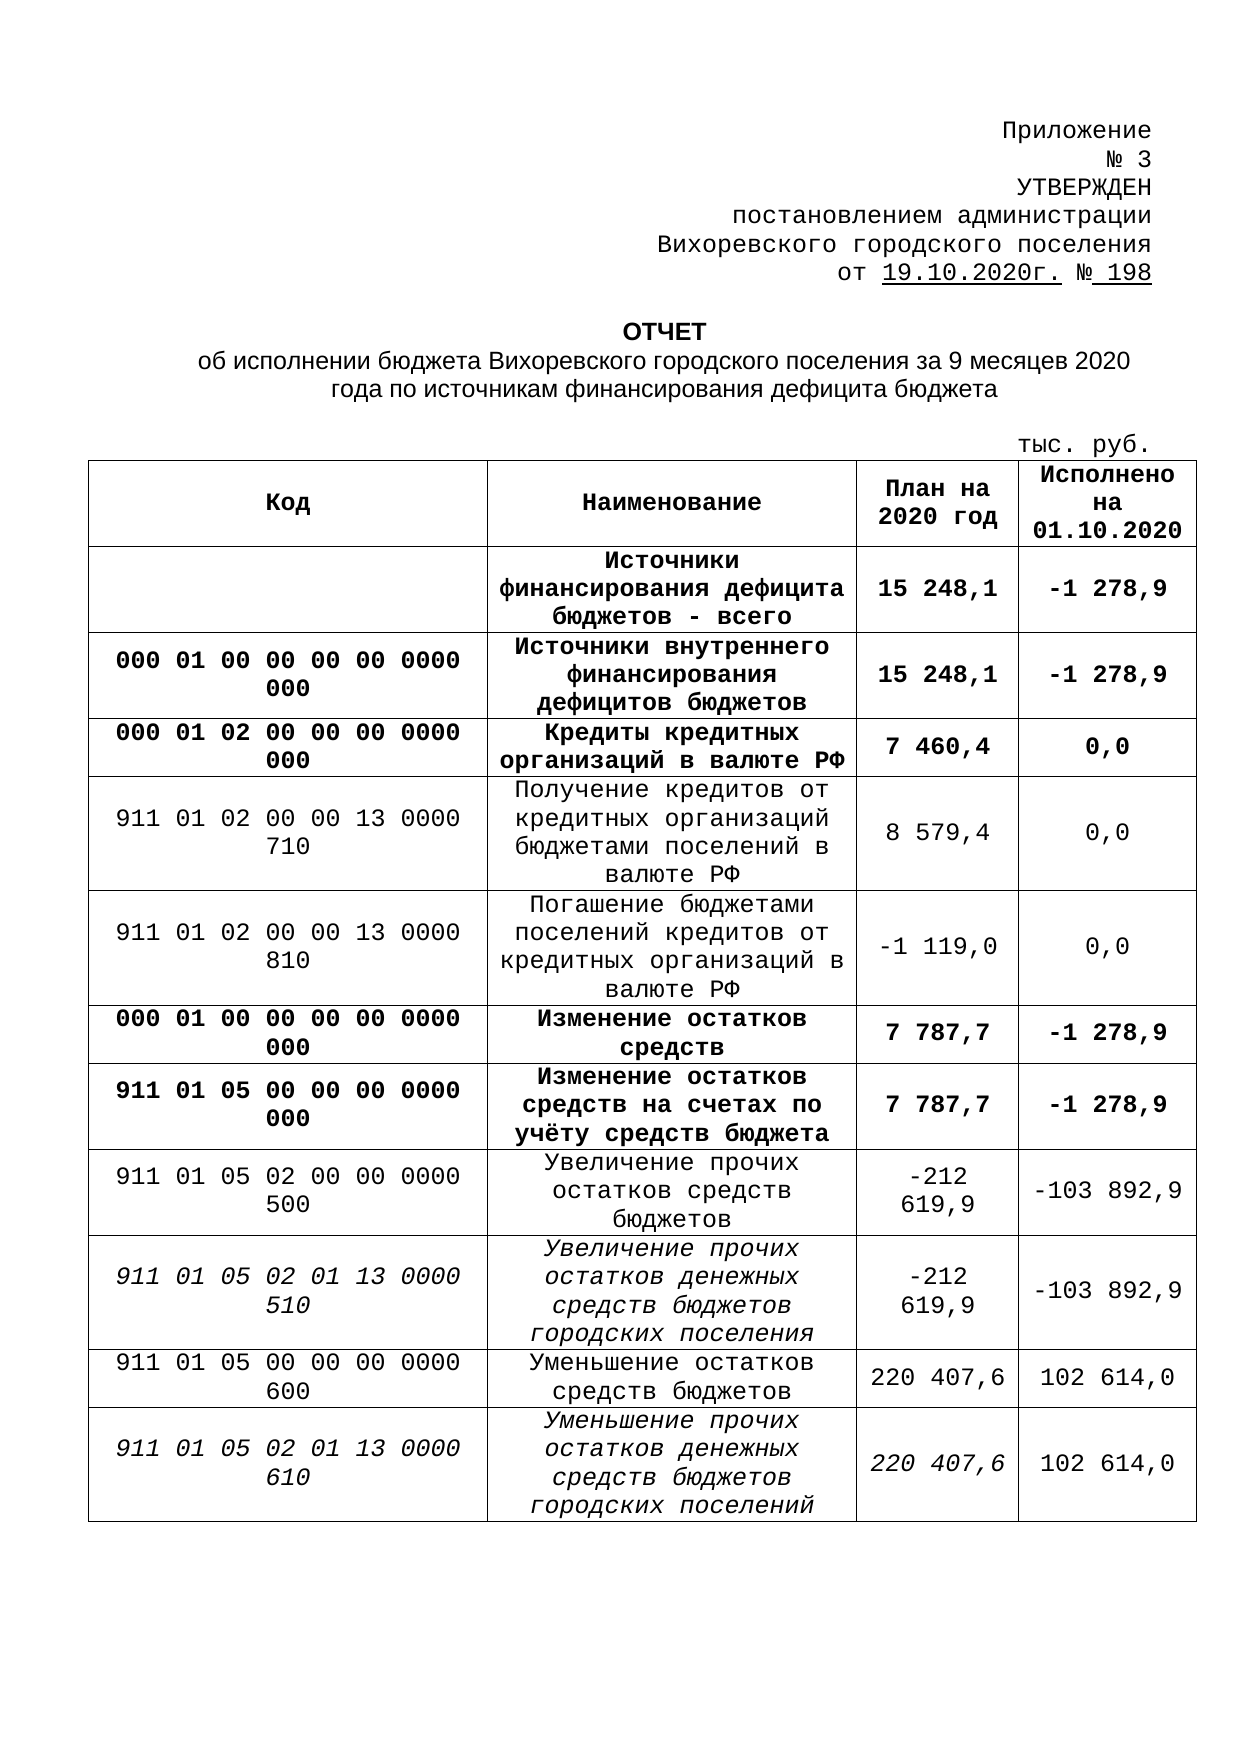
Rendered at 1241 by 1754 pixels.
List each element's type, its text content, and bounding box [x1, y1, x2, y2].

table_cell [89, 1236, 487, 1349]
text ОТЧЕТ [177, 317, 1152, 346]
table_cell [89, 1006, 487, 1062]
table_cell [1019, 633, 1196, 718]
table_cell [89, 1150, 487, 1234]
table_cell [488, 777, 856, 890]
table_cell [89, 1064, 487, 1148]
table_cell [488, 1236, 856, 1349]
text об исполнении бюджета Вихоревского городского поселения за 9 месяцев 2020 года по источникам финансирования дефицита бюджета [177, 346, 1152, 403]
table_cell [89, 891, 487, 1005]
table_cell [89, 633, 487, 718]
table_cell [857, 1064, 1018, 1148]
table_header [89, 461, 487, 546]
text Приложение№ 3 [177, 118, 1152, 175]
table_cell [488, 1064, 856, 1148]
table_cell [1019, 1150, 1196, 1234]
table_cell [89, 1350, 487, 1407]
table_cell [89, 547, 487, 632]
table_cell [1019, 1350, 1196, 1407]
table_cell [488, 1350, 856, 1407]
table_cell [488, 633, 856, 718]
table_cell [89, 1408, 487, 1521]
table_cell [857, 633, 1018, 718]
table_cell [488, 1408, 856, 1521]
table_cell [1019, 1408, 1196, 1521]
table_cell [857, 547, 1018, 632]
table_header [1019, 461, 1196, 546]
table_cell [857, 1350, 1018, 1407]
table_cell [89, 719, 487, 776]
text постановлением администрации [177, 203, 1152, 231]
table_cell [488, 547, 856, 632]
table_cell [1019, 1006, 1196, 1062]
text Вихоревского городского поселения [177, 231, 1152, 260]
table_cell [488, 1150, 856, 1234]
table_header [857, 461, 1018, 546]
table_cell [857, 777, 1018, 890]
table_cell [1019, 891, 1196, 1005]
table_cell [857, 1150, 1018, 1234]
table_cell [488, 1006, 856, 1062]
text от 19.10.2020г. № 198 [177, 260, 1152, 288]
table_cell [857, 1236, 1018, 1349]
text УТВЕРЖДЕН [177, 175, 1152, 203]
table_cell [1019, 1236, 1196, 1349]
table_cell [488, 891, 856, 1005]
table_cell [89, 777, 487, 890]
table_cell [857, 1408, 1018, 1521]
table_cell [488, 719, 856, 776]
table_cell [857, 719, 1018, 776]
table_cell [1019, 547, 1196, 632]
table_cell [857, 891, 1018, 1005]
text тыс. руб. [177, 432, 1152, 460]
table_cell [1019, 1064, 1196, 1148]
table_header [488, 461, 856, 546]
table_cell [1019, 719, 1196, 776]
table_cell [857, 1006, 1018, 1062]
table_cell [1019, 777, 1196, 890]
